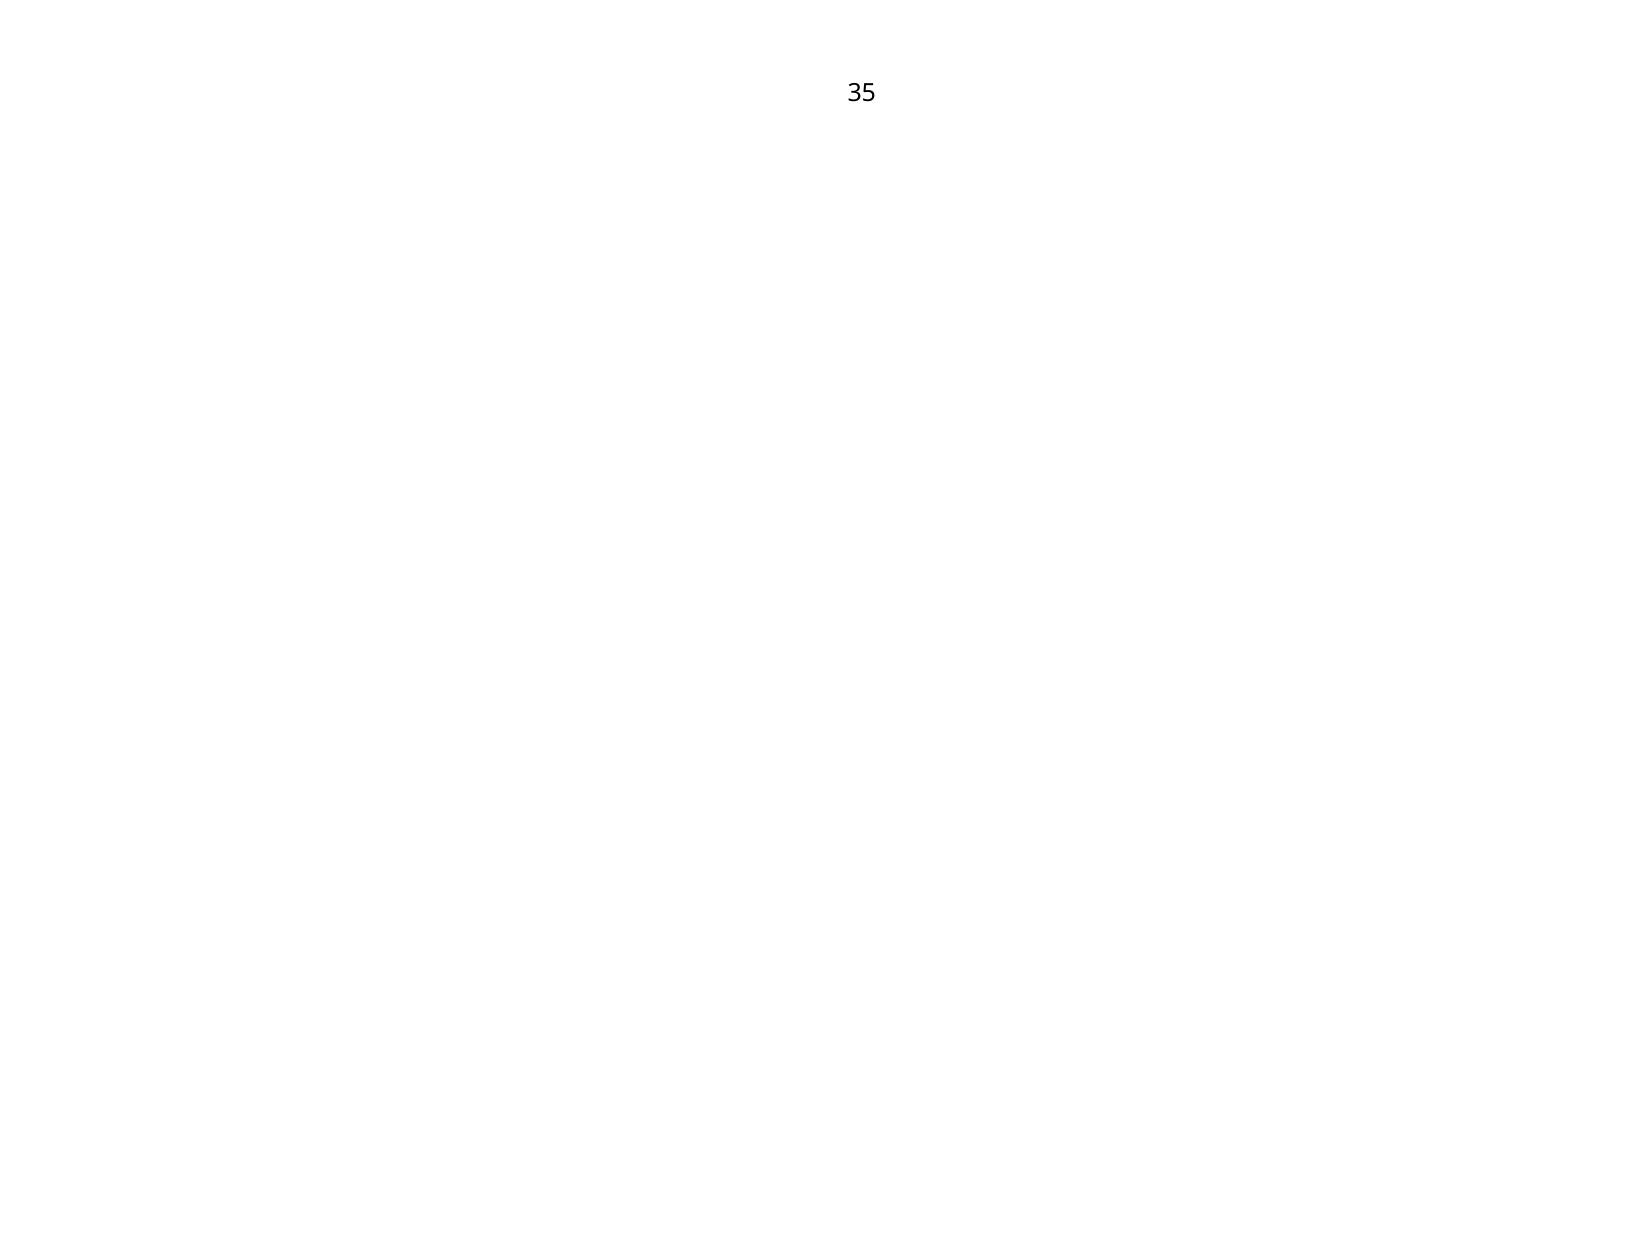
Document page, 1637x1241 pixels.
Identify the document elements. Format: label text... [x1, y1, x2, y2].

text 35 [75, 75, 1561, 109]
